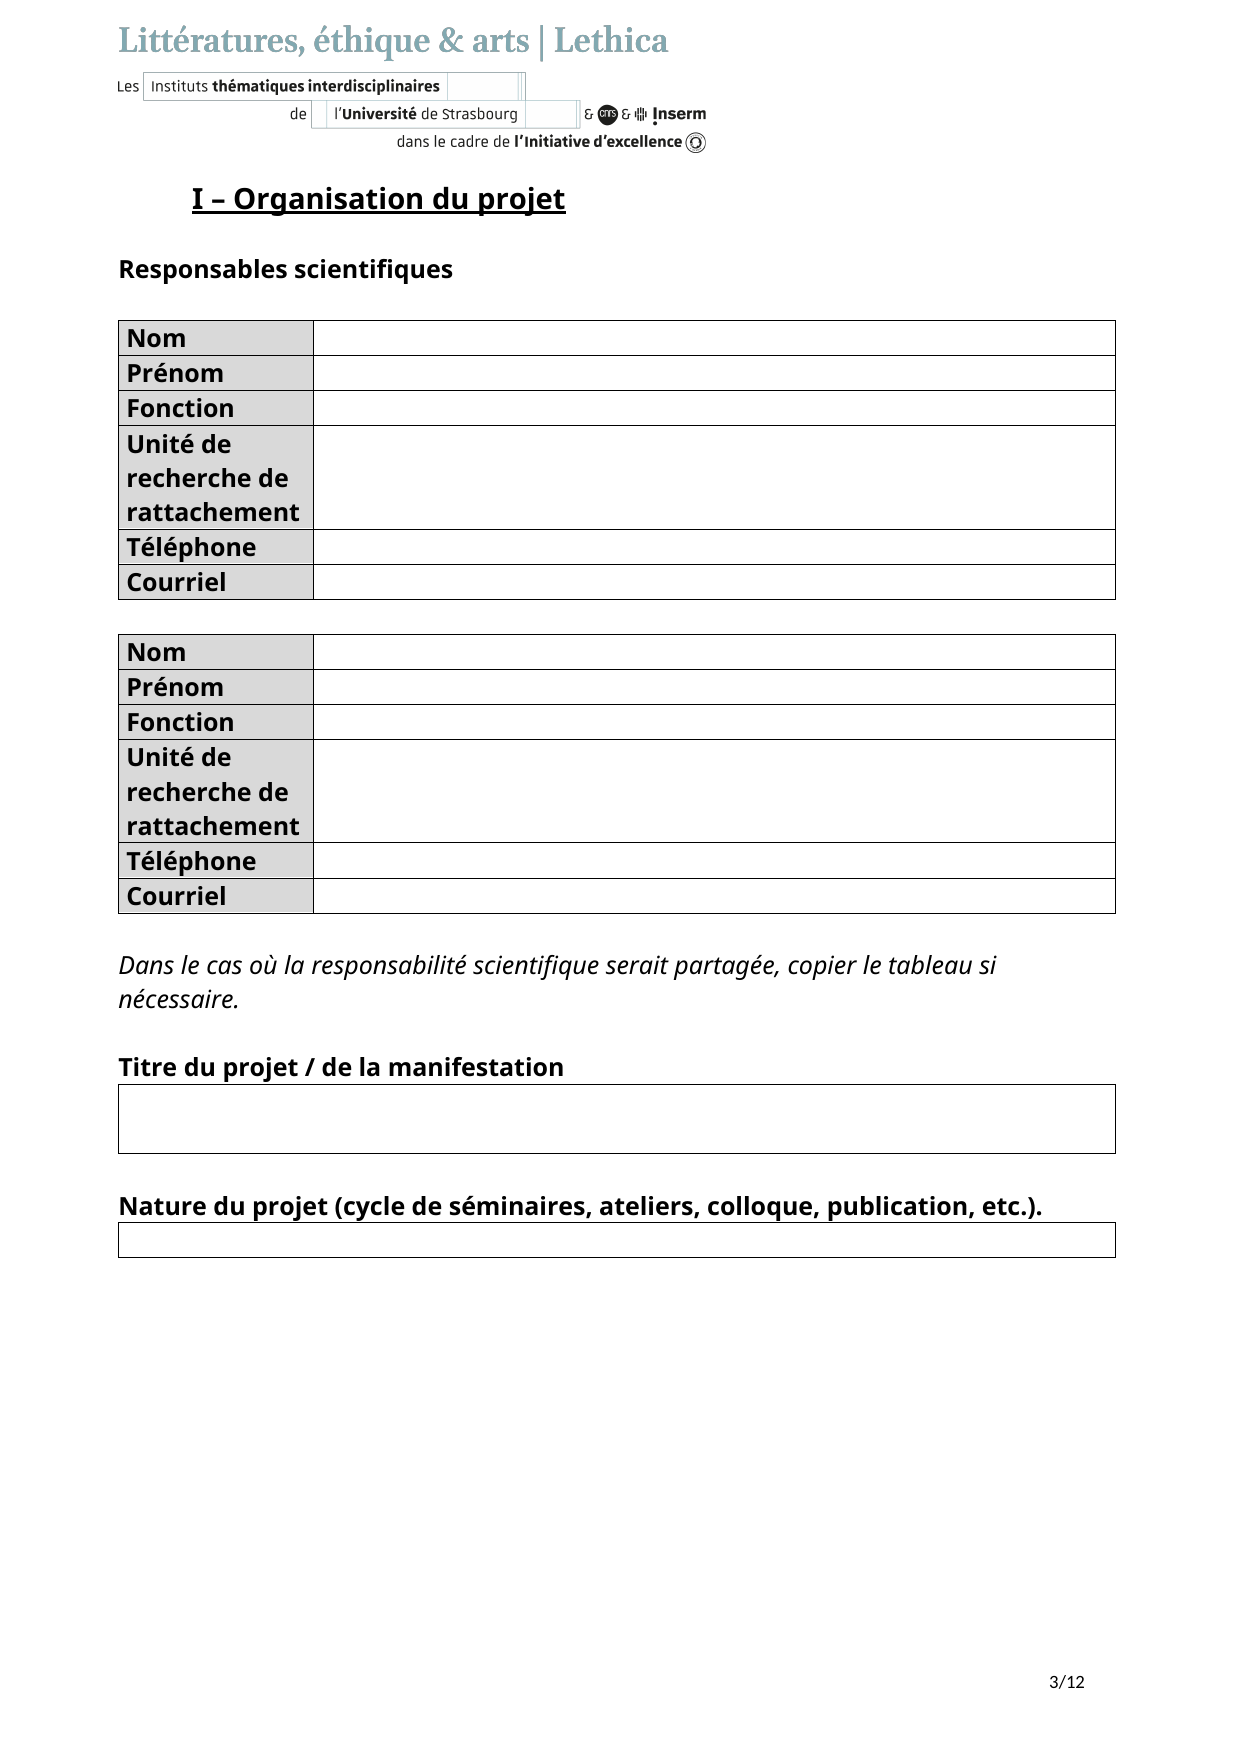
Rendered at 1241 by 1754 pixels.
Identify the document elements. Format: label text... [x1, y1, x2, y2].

text Titre du projet / de la manifestation [118, 1050, 1122, 1084]
table_cell [314, 670, 1115, 704]
table_header [119, 1223, 1115, 1257]
table_cell Courriel [119, 565, 313, 599]
table_cell [314, 391, 1115, 425]
table_cell [314, 356, 1115, 390]
table_header Nom [119, 635, 313, 669]
table_cell [314, 705, 1115, 739]
table_cell [314, 843, 1115, 877]
table_header [314, 635, 1115, 669]
table_cell Téléphone [119, 530, 313, 563]
table_cell Téléphone [119, 843, 313, 877]
table_cell Prénom [119, 356, 313, 390]
table_cell [314, 565, 1115, 599]
table_cell [314, 426, 1115, 528]
table_cell Fonction [119, 391, 313, 425]
table_cell Unité de recherche de rattachement [119, 426, 313, 528]
table_cell [314, 740, 1115, 842]
subtitle Responsables scientifiques [118, 252, 1122, 286]
table_header [119, 1085, 1115, 1153]
picture [118, 25, 706, 153]
table_header [314, 321, 1115, 355]
table_cell Prénom [119, 670, 313, 704]
table_cell ‬ [314, 530, 1115, 563]
table_cell [314, 879, 1115, 912]
table_header Nom [119, 321, 313, 355]
table_cell Fonction [119, 705, 313, 739]
subtitle I – Organisation du projet [118, 178, 1122, 218]
table_cell Unité de recherche de rattachement [119, 740, 313, 842]
text Nature du projet (cycle de séminaires, ateliers, colloque, publication, etc.). [118, 1188, 1122, 1222]
table_cell Courriel [119, 879, 313, 912]
text Dans le cas où la responsabilité scientifique serait partagée, copier le tableau si nécessaire. [118, 948, 1122, 1016]
